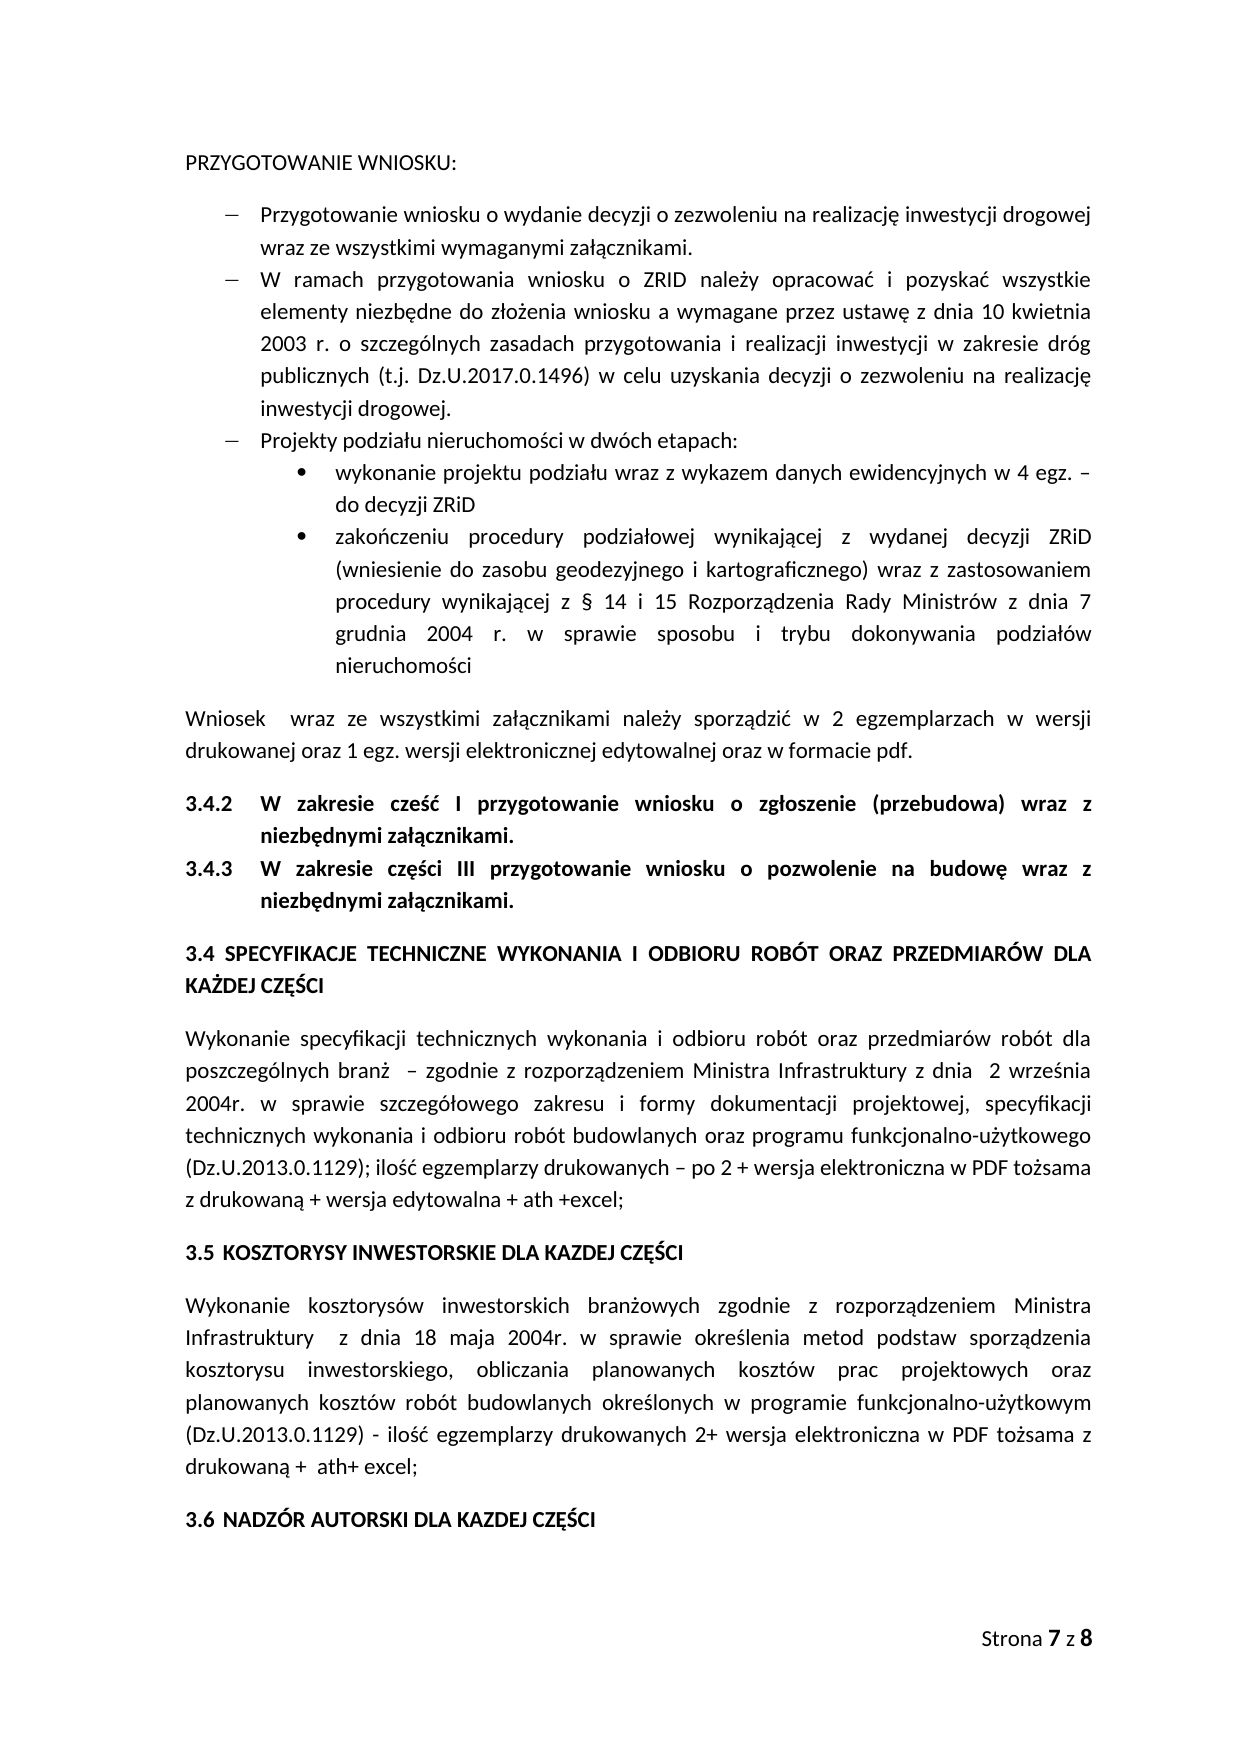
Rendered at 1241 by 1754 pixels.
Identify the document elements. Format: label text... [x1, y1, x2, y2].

list W zakresie części III przygotowanie wniosku o pozwolenie na budowę wraz z niezbędnymi załącznikami. [185, 854, 1093, 914]
text 3.4 SPECYFIKACJE TECHNICZNE WYKONANIA I ODBIORU ROBÓT ORAZ PRZEDMIARÓW DLA KAŻDEJ CZĘŚCI [185, 939, 1093, 999]
text Wykonanie specyfikacji technicznych wykonania i odbioru robót oraz przedmiarów robót dla poszczególnych branż – zgodnie z rozporządzeniem Ministra Infrastruktury z dnia 2 września 2004r. w sprawie szczegółowego zakresu i formy dokumentacji projektowej, specyfikacji technicznych wykonania i odbioru robót budowlanych oraz programu funkcjonalno-użytkowego (Dz.U.2013.0.1129); ilość egzemplarzy drukowanych – po 2 + wersja elektroniczna w PDF tożsama z drukowaną + wersja edytowalna + ath +excel; [185, 1024, 1093, 1213]
list Projekty podziału nieruchomości w dwóch etapach: [223, 426, 1093, 454]
list W ramach przygotowania wniosku o ZRID należy opracować i pozyskać wszystkie elementy niezbędne do złożenia wniosku a wymagane przez ustawę z dnia 10 kwietnia 2003 r. o szczególnych zasadach przygotowania i realizacji inwestycji w zakresie dróg publicznych (t.j. Dz.U.2017.0.1496) w celu uzyskania decyzji o zezwoleniu na realizację inwestycji drogowej. [223, 265, 1093, 422]
list NADZÓR AUTORSKI DLA KAZDEJ CZĘŚCI [185, 1505, 1093, 1533]
list wykonanie projektu podziału wraz z wykazem danych ewidencyjnych w 4 egz. – do decyzji ZRiD [298, 458, 1093, 518]
list zakończeniu procedury podziałowej wynikającej z wydanej decyzji ZRiD (wniesienie do zasobu geodezyjnego i kartograficznego) wraz z zastosowaniem procedury wynikającej z § 14 i 15 Rozporządzenia Rady Ministrów z dnia 7 grudnia 2004 r. w sprawie sposobu i trybu dokonywania podziałów nieruchomości [298, 522, 1093, 679]
text Wniosek wraz ze wszystkimi załącznikami należy sporządzić w 2 egzemplarzach w wersji drukowanej oraz 1 egz. wersji elektronicznej edytowalnej oraz w formacie pdf. [185, 704, 1093, 764]
text PRZYGOTOWANIE WNIOSKU: [185, 148, 1093, 176]
list Przygotowanie wniosku o wydanie decyzji o zezwoleniu na realizację inwestycji drogowej wraz ze wszystkimi wymaganymi załącznikami. [223, 201, 1093, 261]
text Wykonanie kosztorysów inwestorskich branżowych zgodnie z rozporządzeniem Ministra Infrastruktury z dnia 18 maja 2004r. w sprawie określenia metod podstaw sporządzenia kosztorysu inwestorskiego, obliczania planowanych kosztów prac projektowych oraz planowanych kosztów robót budowlanych określonych w programie funkcjonalno-użytkowym (Dz.U.2013.0.1129) - ilość egzemplarzy drukowanych 2+ wersja elektroniczna w PDF tożsama z drukowaną + ath+ excel; [185, 1291, 1093, 1480]
list KOSZTORYSY INWESTORSKIE DLA KAZDEJ CZĘŚCI [185, 1238, 1093, 1266]
list W zakresie cześć I przygotowanie wniosku o zgłoszenie (przebudowa) wraz z niezbędnymi załącznikami. [185, 789, 1093, 850]
